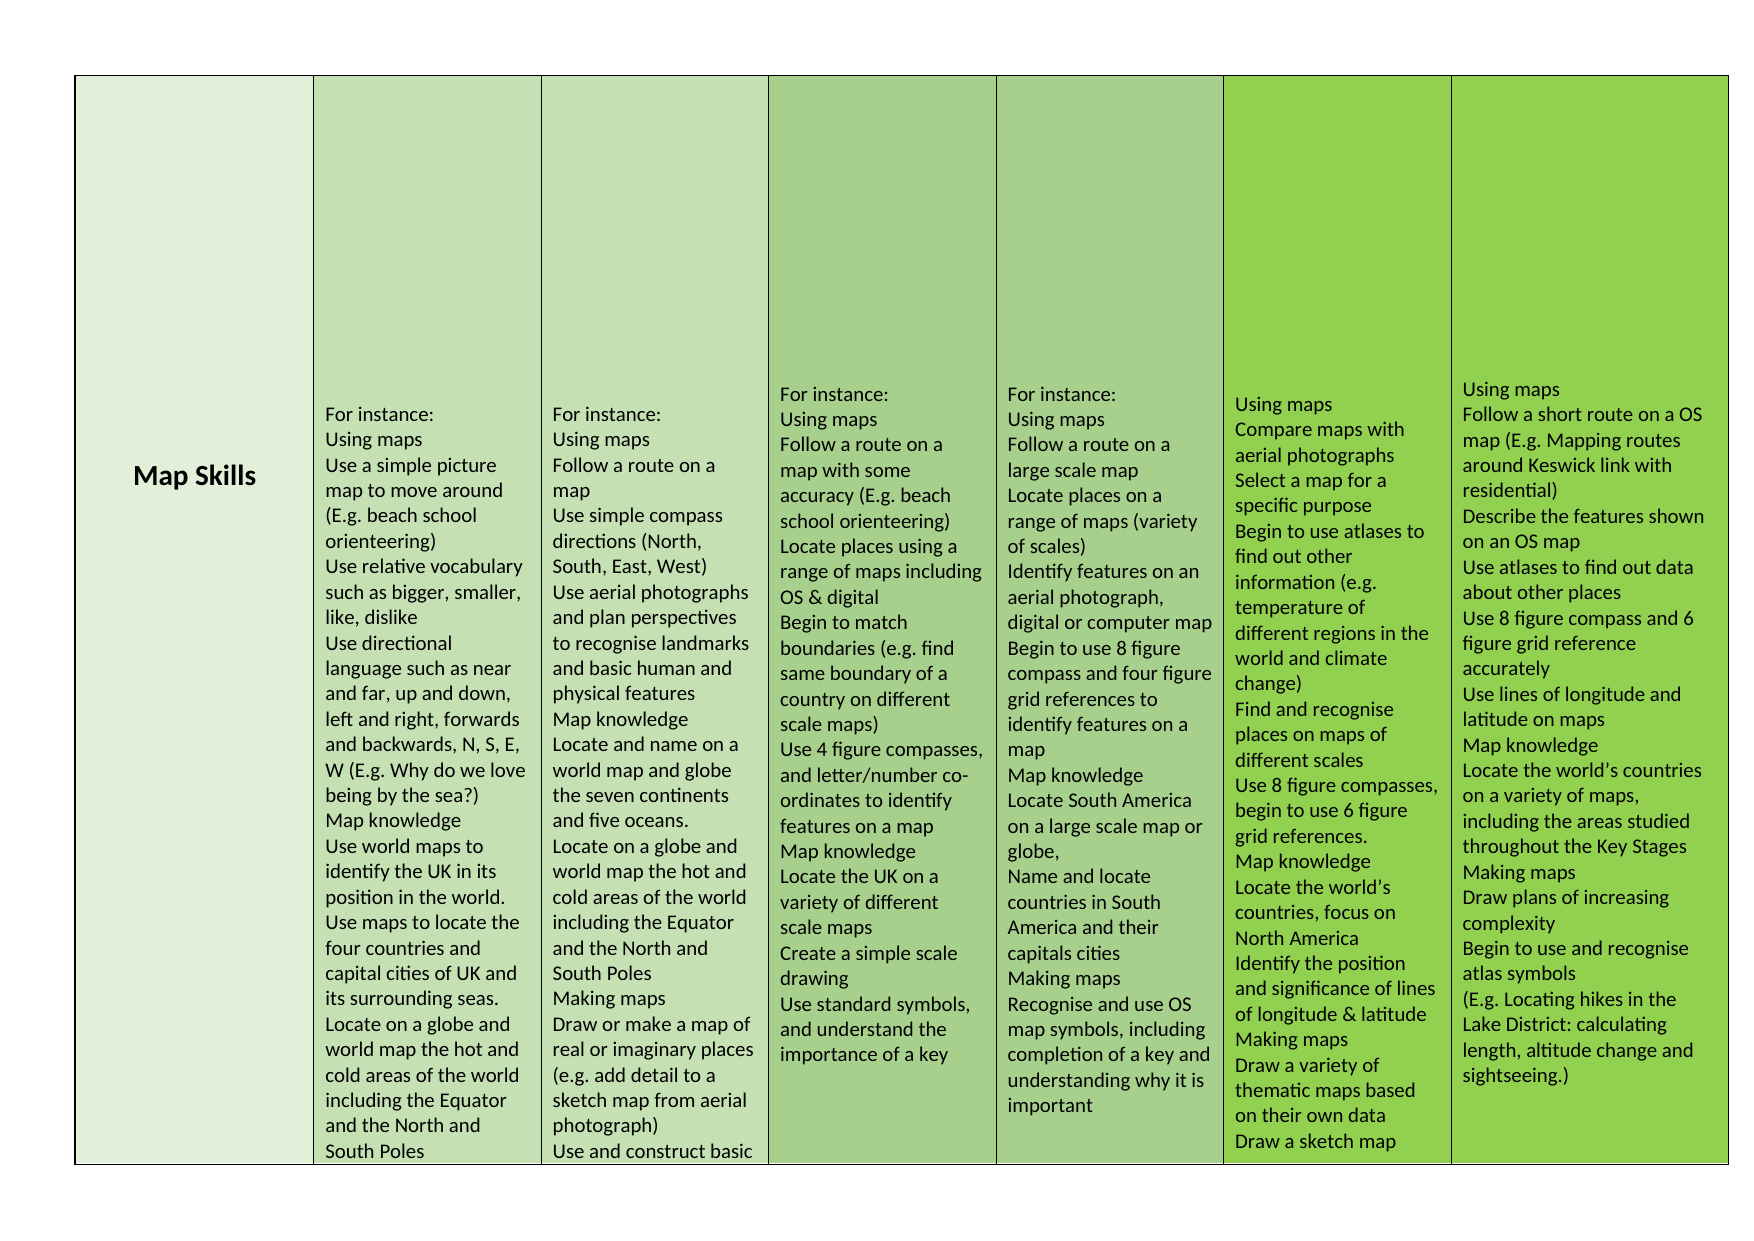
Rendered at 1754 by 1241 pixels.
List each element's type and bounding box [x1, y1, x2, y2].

table_cell [542, 76, 768, 1163]
table_cell [1224, 76, 1451, 1163]
table_cell [997, 76, 1223, 1163]
table_cell [76, 76, 313, 1163]
table_cell [1452, 76, 1728, 1163]
table_cell [314, 76, 541, 1163]
table_cell [769, 76, 996, 1163]
